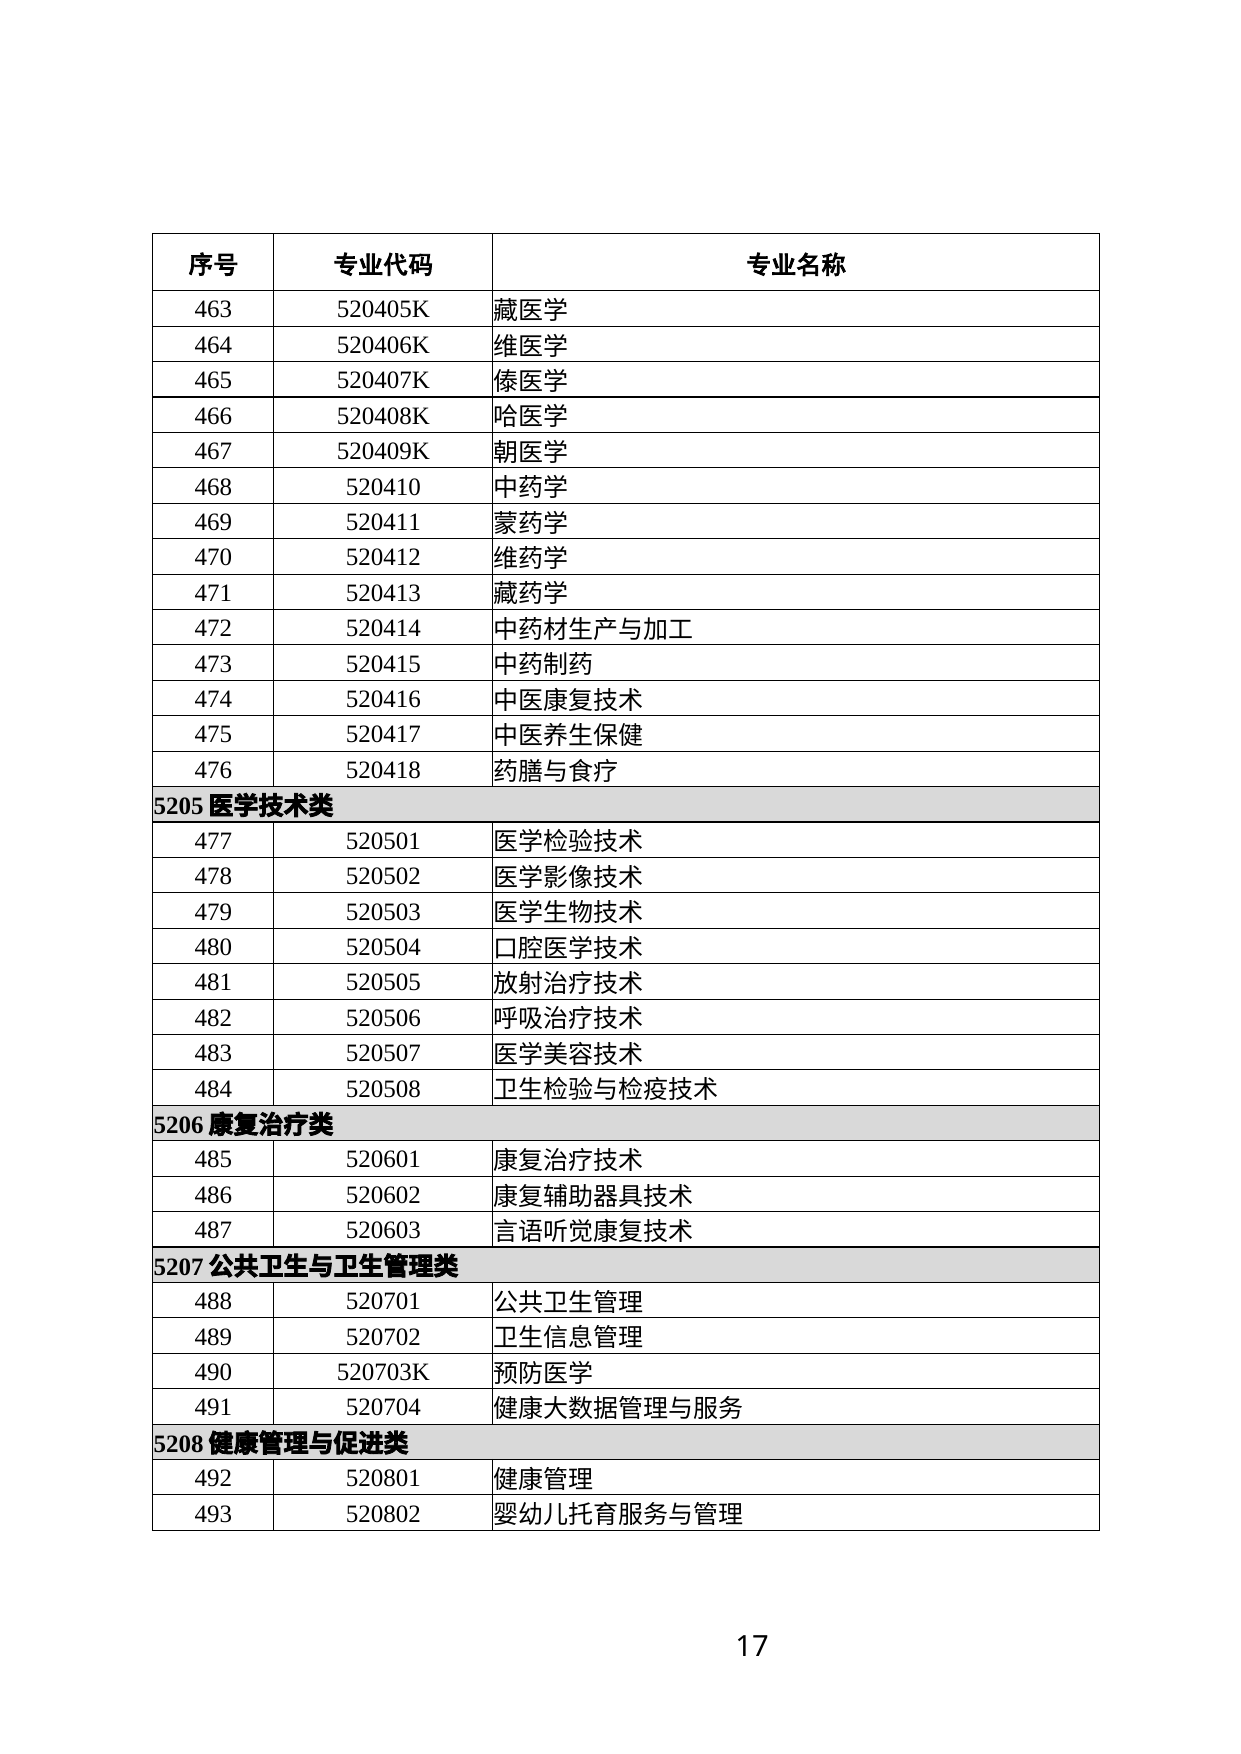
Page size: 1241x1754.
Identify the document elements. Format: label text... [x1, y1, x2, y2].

table_cell 口腔医学技术 [493, 929, 1099, 963]
table_cell 490 [153, 1354, 273, 1388]
table_cell 520703K [274, 1354, 492, 1388]
table_cell 520407K [274, 362, 492, 396]
table_cell 471 [153, 575, 273, 609]
table_cell 520601 [274, 1141, 492, 1176]
table_cell 520410 [274, 468, 492, 503]
table_cell 5208健康管理与促进类 [153, 1425, 1099, 1459]
table_cell 465 [153, 362, 273, 396]
table_header 专业名称 [493, 234, 1099, 290]
table_cell 5205医学技术类 [153, 787, 1099, 821]
table_cell 中医养生保健 [493, 716, 1099, 751]
table_cell 藏医学 [493, 291, 1099, 326]
table_cell 傣医学 [493, 362, 1099, 396]
table_cell 492 [153, 1460, 273, 1494]
table_cell 520505 [274, 964, 492, 998]
table_cell 520506 [274, 1000, 492, 1034]
table_cell 485 [153, 1141, 273, 1176]
table_cell 婴幼儿托育服务与管理 [493, 1495, 1099, 1530]
table_cell 520501 [274, 823, 492, 857]
table_cell 维药学 [493, 539, 1099, 573]
table_cell 482 [153, 1000, 273, 1034]
table_cell 487 [153, 1212, 273, 1246]
table_cell 488 [153, 1283, 273, 1317]
table_cell 520507 [274, 1035, 492, 1069]
table_cell 放射治疗技术 [493, 964, 1099, 998]
table_cell 479 [153, 893, 273, 928]
table_cell 520603 [274, 1212, 492, 1246]
table_cell 公共卫生管理 [493, 1283, 1099, 1317]
table_cell 520415 [274, 645, 492, 680]
table_cell 医学检验技术 [493, 823, 1099, 857]
table_cell 491 [153, 1389, 273, 1423]
table_cell 药膳与食疗 [493, 752, 1099, 786]
table_cell 中药学 [493, 468, 1099, 503]
table_cell 预防医学 [493, 1354, 1099, 1388]
table_cell 5207公共卫生与卫生管理类 [153, 1248, 1099, 1282]
table_cell 483 [153, 1035, 273, 1069]
table_cell 健康管理 [493, 1460, 1099, 1494]
table_cell 478 [153, 858, 273, 892]
table_cell 卫生检验与检疫技术 [493, 1070, 1099, 1105]
table_cell 520418 [274, 752, 492, 786]
table_cell 520503 [274, 893, 492, 928]
table_cell 477 [153, 823, 273, 857]
table_cell 520602 [274, 1177, 492, 1211]
table_cell 卫生信息管理 [493, 1318, 1099, 1353]
table_cell 呼吸治疗技术 [493, 1000, 1099, 1034]
table_cell 520408K [274, 398, 492, 432]
table_cell 医学美容技术 [493, 1035, 1099, 1069]
table_cell 中医康复技术 [493, 681, 1099, 715]
table_cell 520801 [274, 1460, 492, 1494]
table_cell 520702 [274, 1318, 492, 1353]
table_header 专业代码 [274, 234, 492, 290]
table_cell 480 [153, 929, 273, 963]
table_cell 哈医学 [493, 398, 1099, 432]
table_cell 蒙药学 [493, 504, 1099, 538]
table_cell 520409K [274, 433, 492, 467]
table_cell 520406K [274, 327, 492, 361]
table_cell 486 [153, 1177, 273, 1211]
table_cell 520412 [274, 539, 492, 573]
table_cell 481 [153, 964, 273, 998]
table_cell 康复治疗技术 [493, 1141, 1099, 1176]
table_cell 520502 [274, 858, 492, 892]
table_cell 475 [153, 716, 273, 751]
table_cell 520701 [274, 1283, 492, 1317]
table_cell 473 [153, 645, 273, 680]
table_cell 463 [153, 291, 273, 326]
table_cell 520413 [274, 575, 492, 609]
table_cell 520411 [274, 504, 492, 538]
table_cell 474 [153, 681, 273, 715]
table_cell 520405K [274, 291, 492, 326]
table_cell 康复辅助器具技术 [493, 1177, 1099, 1211]
table_cell 健康大数据管理与服务 [493, 1389, 1099, 1423]
table_cell 中药材生产与加工 [493, 610, 1099, 644]
table_cell 469 [153, 504, 273, 538]
table_cell 520508 [274, 1070, 492, 1105]
table_cell 468 [153, 468, 273, 503]
table_cell 520802 [274, 1495, 492, 1530]
table_cell 476 [153, 752, 273, 786]
table_cell 466 [153, 398, 273, 432]
table_cell 520704 [274, 1389, 492, 1423]
table_cell 467 [153, 433, 273, 467]
table_cell 520504 [274, 929, 492, 963]
table_cell 464 [153, 327, 273, 361]
table_header 序号 [153, 234, 273, 290]
table_cell 维医学 [493, 327, 1099, 361]
table_cell 520417 [274, 716, 492, 751]
table_cell 520414 [274, 610, 492, 644]
table_cell 470 [153, 539, 273, 573]
table_cell 朝医学 [493, 433, 1099, 467]
table_cell 484 [153, 1070, 273, 1105]
table_cell 493 [153, 1495, 273, 1530]
table_cell 藏药学 [493, 575, 1099, 609]
table_cell 520416 [274, 681, 492, 715]
table_cell 言语听觉康复技术 [493, 1212, 1099, 1246]
table_cell 医学影像技术 [493, 858, 1099, 892]
table_cell 472 [153, 610, 273, 644]
table_cell 5206康复治疗类 [153, 1106, 1099, 1140]
table_cell 489 [153, 1318, 273, 1353]
table_cell 中药制药 [493, 645, 1099, 680]
table_cell 医学生物技术 [493, 893, 1099, 928]
